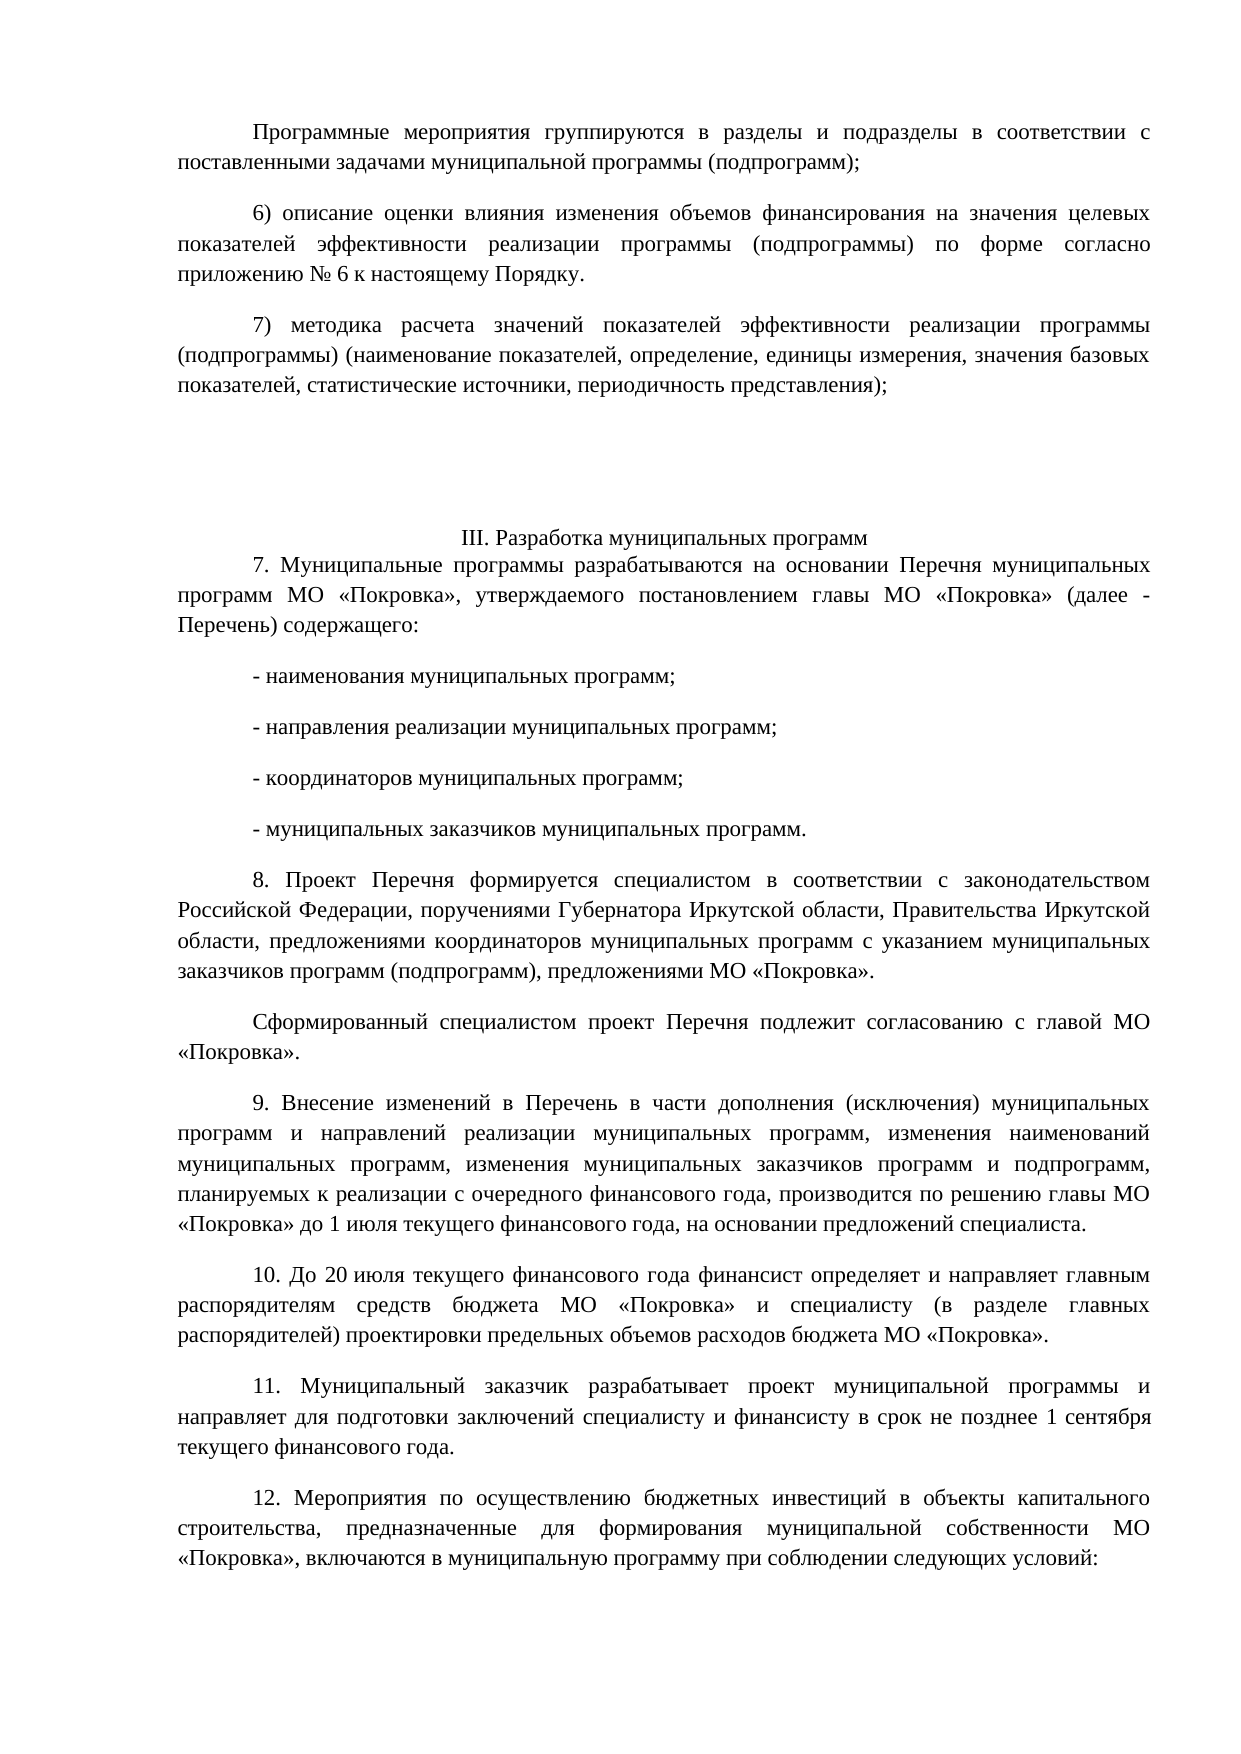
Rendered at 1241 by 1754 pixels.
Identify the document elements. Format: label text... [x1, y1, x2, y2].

text Сформированный специалистом проект Перечня подлежит согласованию с главой МО «Покровка». [177, 1008, 1152, 1064]
text 11. Муниципальный заказчик разрабатывает проект муниципальной программы и направляет для подготовки заключений специалисту и финансисту в срок не позднее 1 сентября текущего финансового года. [177, 1373, 1152, 1459]
text 7. Муниципальные программы разрабатываются на основании Перечня муниципальных программ МО «Покровка», утверждаемого постановлением главы МО «Покровка» (далее - Перечень) содержащего: [177, 551, 1152, 637]
text 6) описание оценки влияния изменения объемов финансирования на значения целевых показателей эффективности реализации программы (подпрограммы) по форме согласно приложению № 6 к настоящему Порядку. [177, 199, 1152, 286]
text 10. До 20 июля текущего финансового года финансист определяет и направляет главным распорядителям средств бюджета МО «Покровка» и специалисту (в разделе главных распорядителей) проектировки предельных объемов расходов бюджета МО «Покровка». [177, 1261, 1152, 1348]
text - муниципальных заказчиков муниципальных программ. [177, 815, 1152, 842]
text 12. Мероприятия по осуществлению бюджетных инвестиций в объекты капитального строительства, предназначенные для формирования муниципальной собственности МО «Покровка», включаются в муниципальную программу при соблюдении следующих условий: [177, 1484, 1152, 1571]
text 7) методика расчета значений показателей эффективности реализации программы (подпрограммы) (наименование показателей, определение, единицы измерения, значения базовых показателей, статистические источники, периодичность представления); [177, 311, 1152, 398]
text - направления реализации муниципальных программ; [177, 713, 1152, 739]
text Программные мероприятия группируются в разделы и подразделы в соответствии с поставленными задачами муниципальной программы (подпрограмм); [177, 118, 1152, 175]
text 9. Внесение изменений в Перечень в части дополнения (исключения) муниципальных программ и направлений реализации муниципальных программ, изменения наименований муниципальных программ, изменения муниципальных заказчиков программ и подпрограмм, планируемых к реализации с очередного финансового года, производится по решению главы МО «Покровка» до 1 июля текущего финансового года, на основании предложений специалиста. [177, 1089, 1152, 1236]
text 8. Проект Перечня формируется специалистом в соответствии с законодательством Российской Федерации, поручениями Губернатора Иркутской области, Правительства Иркутской области, предложениями координаторов муниципальных программ с указанием муниципальных заказчиков программ (подпрограмм), предложениями МО «Покровка». [177, 866, 1152, 983]
text - наименования муниципальных программ; [177, 662, 1152, 688]
text III. Разработка муниципальных программ [177, 524, 1152, 551]
text - координаторов муниципальных программ; [177, 764, 1152, 791]
